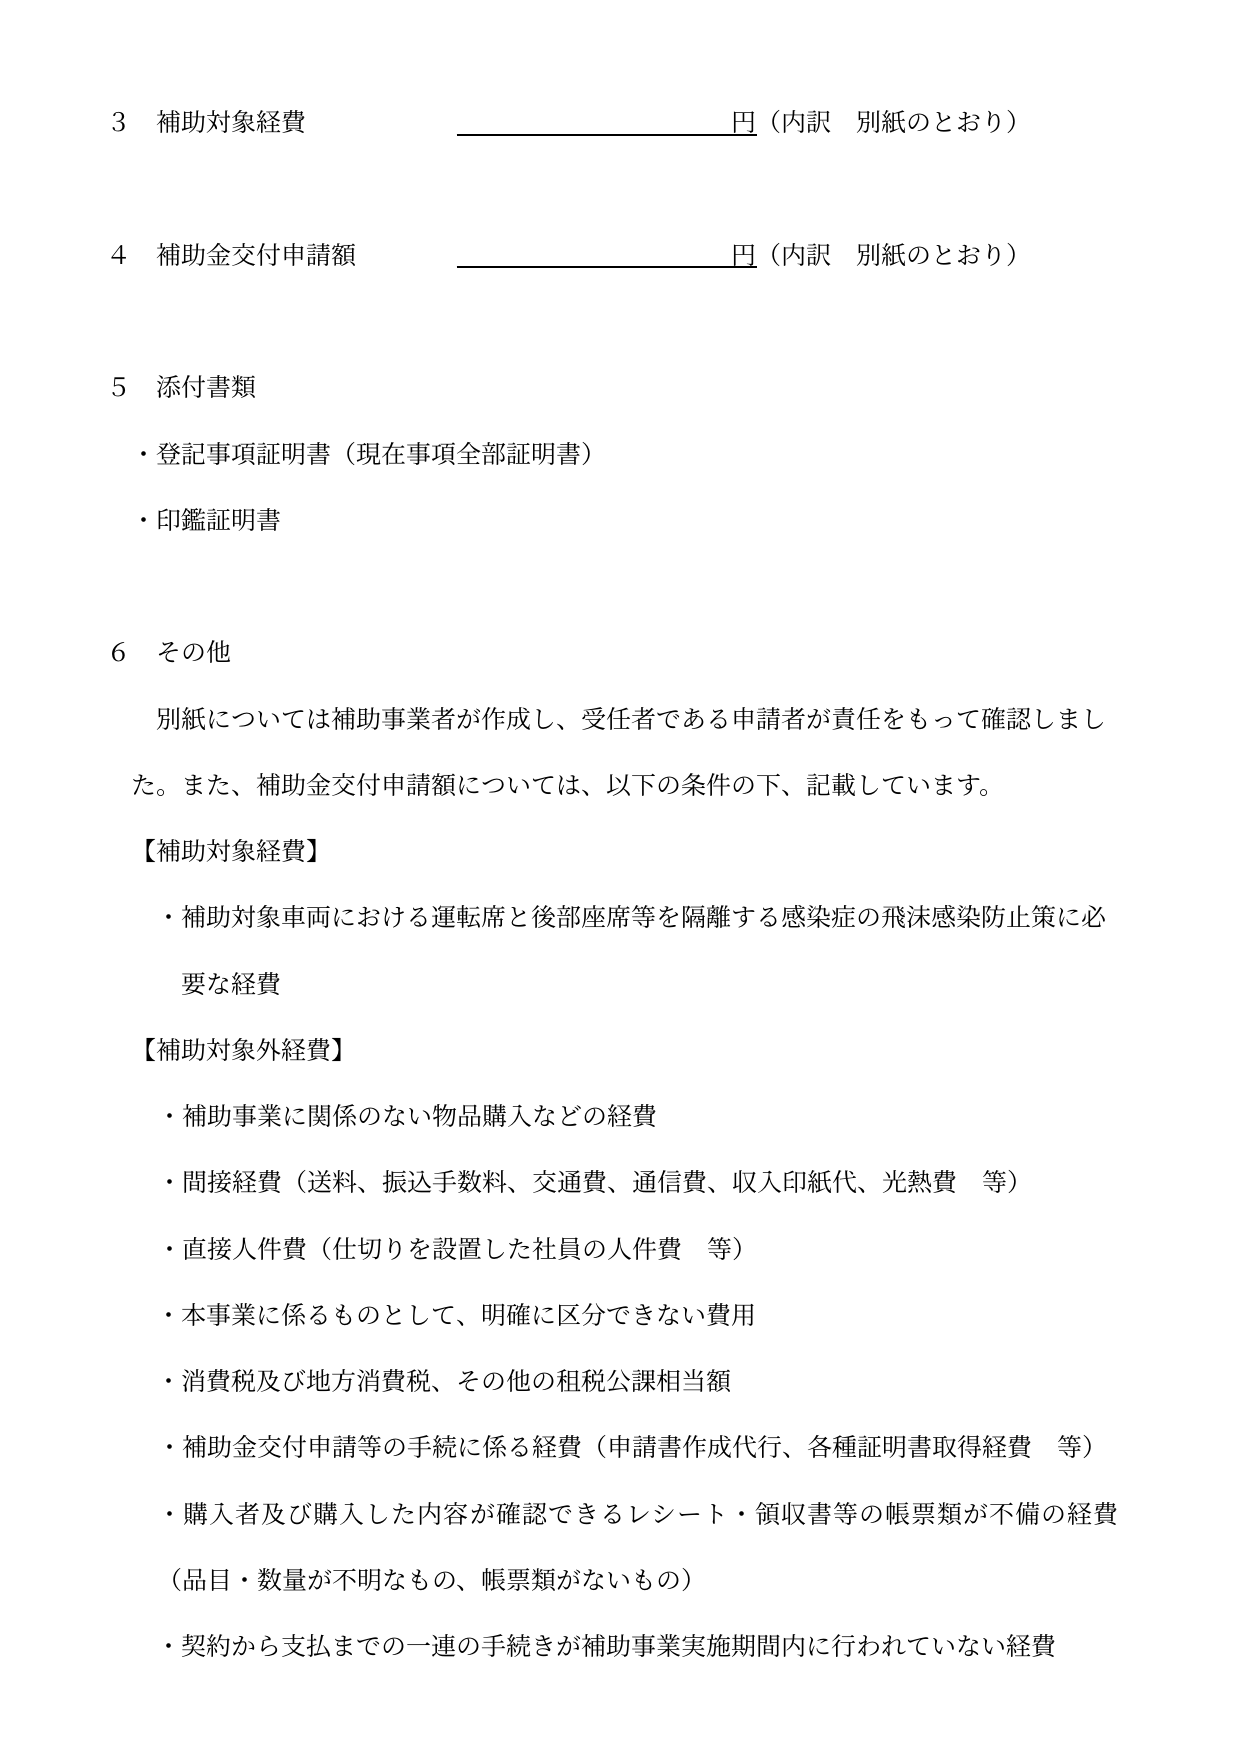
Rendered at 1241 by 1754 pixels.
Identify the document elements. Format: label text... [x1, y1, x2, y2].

text ・補助対象車両における運転席と後部座席等を隔離する感染症の飛沫感染防止策に必要な経費 [156, 883, 1122, 1015]
text ５ 添付書類 [106, 353, 1097, 419]
text ・印鑑証明書 [106, 485, 1122, 552]
text ・直接人件費（仕切りを設置した社員の人件費 等） [132, 1214, 1122, 1280]
text ６ その他 [106, 618, 1122, 684]
text 【補助対象経費】 [106, 817, 1122, 883]
text ・契約から支払までの一連の手続きが補助事業実施期間内に行われていない経費 [156, 1612, 1122, 1678]
text ・本事業に係るものとして、明確に区分できない費用 [106, 1280, 1122, 1347]
text ・補助事業に関係のない物品購入などの経費 [132, 1082, 1122, 1148]
text 【補助対象外経費】 [106, 1015, 1122, 1082]
text ・消費税及び地方消費税、その他の租税公課相当額 [106, 1347, 1122, 1413]
text ・購入者及び購入した内容が確認できるレシート・領収書等の帳票類が不備の経費（品目・数量が不明なもの、帳票類がないもの） [157, 1479, 1122, 1612]
text ・登記事項証明書（現在事項全部証明書） [106, 419, 1097, 485]
text ３ 補助対象経費 円（内訳 別紙のとおり） [106, 88, 1097, 154]
text 別紙については補助事業者が作成し、受任者である申請者が責任をもって確認しました。また、補助金交付申請額については、以下の条件の下、記載しています。 [131, 684, 1122, 817]
text ４ 補助金交付申請額 円（内訳 別紙のとおり） [106, 220, 1122, 287]
text ・間接経費（送料、振込手数料、交通費、通信費、収入印紙代、光熱費 等） [132, 1148, 1122, 1214]
text ・補助金交付申請等の手続に係る経費（申請書作成代行、各種証明書取得経費 等） [132, 1413, 1122, 1479]
